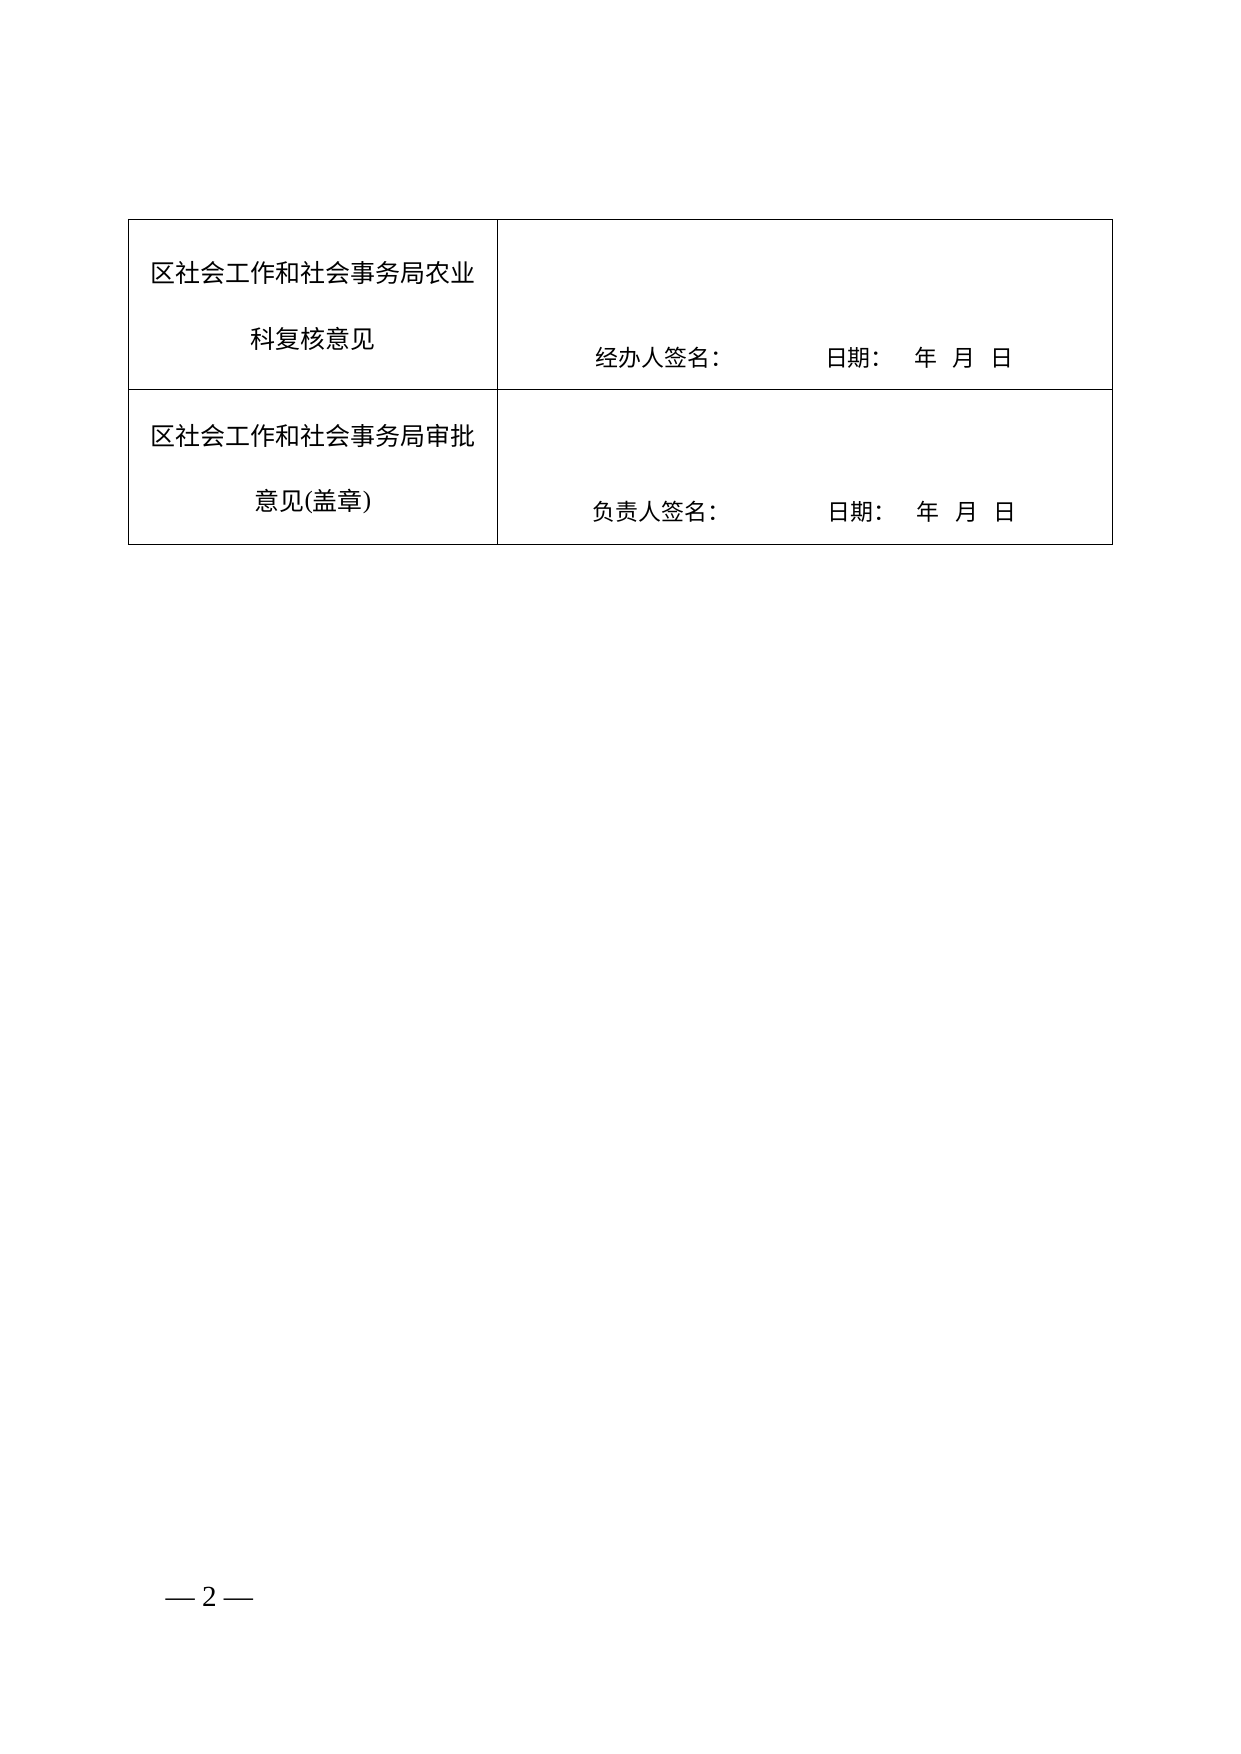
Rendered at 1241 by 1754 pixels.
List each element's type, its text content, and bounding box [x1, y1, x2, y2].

table_cell 经办人签名： 日期： 年 月 日 [498, 220, 1112, 389]
table_cell 区社会工作和社会事务局农业科复核意见 [129, 220, 497, 389]
table_cell 负责人签名： 日期： 年 月 日 [498, 390, 1112, 544]
table_cell 区社会工作和社会事务局审批意见(盖章) [129, 390, 497, 544]
